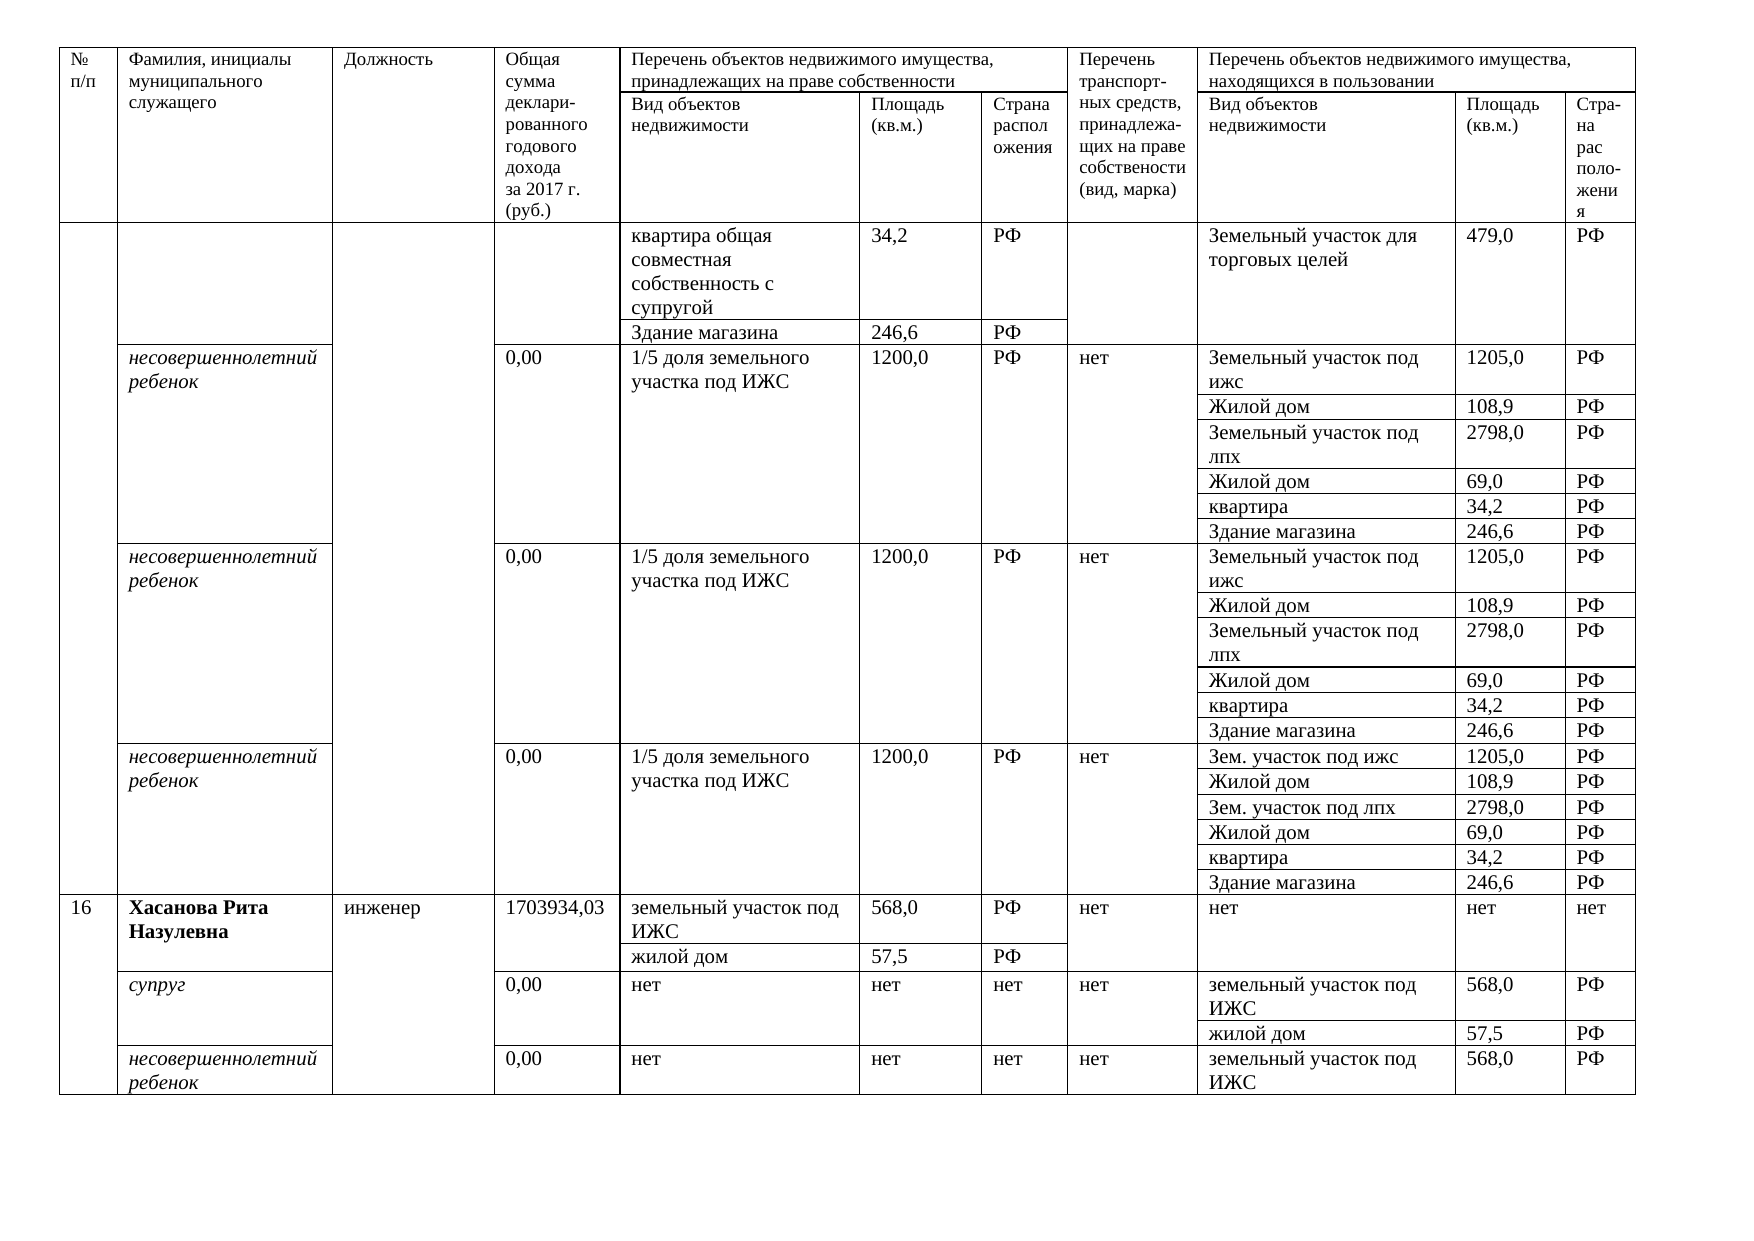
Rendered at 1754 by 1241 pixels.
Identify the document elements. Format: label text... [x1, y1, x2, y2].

table_cell РФ [982, 223, 1067, 319]
table_cell нет [860, 972, 981, 1045]
table_cell РФ [1566, 223, 1635, 344]
table_cell несовершеннолетний ребенок [118, 1046, 332, 1094]
table_cell нет [1198, 895, 1455, 971]
table_cell 108,9 [1456, 395, 1565, 418]
table_cell 1/5 доля земельного участка под ИЖС [621, 744, 859, 894]
table_cell РФ [1566, 845, 1635, 869]
table_cell нет [1566, 895, 1635, 971]
table_cell нет [982, 1046, 1067, 1094]
table_cell Земельный участок для торговых целей [1198, 223, 1455, 344]
table_cell 69,0 [1456, 820, 1565, 844]
table_cell нет [1456, 895, 1565, 971]
table_header Фамилия, инициалы муниципального служащего [118, 48, 332, 222]
table_cell квартира [1198, 845, 1455, 869]
table_cell нет [1068, 972, 1197, 1045]
table_cell нет [1068, 1046, 1197, 1094]
table_cell РФ [1566, 544, 1635, 592]
table_cell Площадь (кв.м.) [860, 93, 981, 222]
table_cell РФ [1566, 420, 1635, 468]
table_cell Земельный участок под лпх [1198, 420, 1455, 468]
table_cell 57,5 [1456, 1021, 1565, 1045]
table_cell нет [621, 1046, 859, 1094]
table_cell Жилой дом [1198, 593, 1455, 617]
table_cell РФ [1566, 469, 1635, 493]
table_cell РФ [1566, 593, 1635, 617]
table_cell Жилой дом [1198, 668, 1455, 692]
table_cell 2798,0 [1456, 618, 1565, 666]
table_cell Здание магазина [621, 320, 859, 344]
table_cell РФ [982, 744, 1067, 894]
table_cell РФ [982, 944, 1067, 971]
table_cell 246,6 [1456, 519, 1565, 543]
table_cell Земельный участок под лпх [1198, 618, 1455, 666]
table_cell земельный участок под ИЖС [1198, 1046, 1455, 1094]
table_cell 1200,0 [860, 544, 981, 743]
table_cell Земельный участок под ижс [1198, 544, 1455, 592]
table_cell 1205,0 [1456, 744, 1565, 768]
table_cell 2798,0 [1456, 420, 1565, 468]
table_cell 2798,0 [1456, 795, 1565, 819]
table_cell 34,2 [1456, 845, 1565, 869]
table_cell 108,9 [1456, 593, 1565, 617]
table_cell Площадь (кв.м.) [1456, 93, 1565, 222]
table_header № п/п [60, 48, 117, 222]
table_cell земельный участок под ИЖС [1198, 972, 1455, 1020]
table_cell 479,0 [1456, 223, 1565, 344]
table_cell квартира [1198, 693, 1455, 717]
table_cell нет [621, 972, 859, 1045]
table_cell 34,2 [1456, 494, 1565, 518]
table_header Должность [333, 48, 494, 222]
table_cell 0,00 [495, 1046, 619, 1094]
table_cell Жилой дом [1198, 469, 1455, 493]
table_cell нет [860, 1046, 981, 1094]
table_cell Жилой дом [1198, 769, 1455, 794]
table_cell 246,6 [860, 320, 981, 344]
table_cell 246,6 [1456, 718, 1565, 743]
table_cell 16 [60, 895, 117, 1094]
table_cell Жилой дом [1198, 820, 1455, 844]
table_cell нет [1068, 345, 1197, 543]
table_cell Здание магазина [1198, 718, 1455, 743]
table_cell Жилой дом [1198, 395, 1455, 418]
table_cell 0,00 [495, 544, 619, 743]
table_cell 568,0 [1456, 1046, 1565, 1094]
table_cell Хасанова Рита Назулевна [118, 895, 332, 971]
table_cell 69,0 [1456, 469, 1565, 493]
table_cell РФ [1566, 870, 1635, 894]
table_cell РФ [982, 895, 1067, 943]
table_cell РФ [982, 345, 1067, 543]
table_cell РФ [1566, 820, 1635, 844]
table_cell нет [982, 972, 1067, 1045]
table_cell 246,6 [1456, 870, 1565, 894]
table_cell 0,00 [495, 744, 619, 894]
table_header Перечень транспорт-ных средств, принадлежа-щих на праве собствености (вид, марка) [1068, 48, 1197, 222]
table_cell Вид объектов недвижимости [1198, 93, 1455, 222]
table_cell РФ [1566, 618, 1635, 666]
table_cell РФ [1566, 668, 1635, 692]
table_cell Здание магазина [1198, 519, 1455, 543]
table_cell РФ [1566, 1021, 1635, 1045]
table_cell РФ [1566, 744, 1635, 768]
table_cell 1205,0 [1456, 544, 1565, 592]
table_cell Вид объектов недвижимости [621, 93, 859, 222]
table_cell 1200,0 [860, 744, 981, 894]
table_cell РФ [1566, 395, 1635, 418]
table_cell 1205,0 [1456, 345, 1565, 393]
table_cell РФ [1566, 693, 1635, 717]
table_cell РФ [1566, 718, 1635, 743]
table_cell нет [1068, 895, 1197, 971]
table_cell 1/5 доля земельного участка под ИЖС [621, 544, 859, 743]
table_cell РФ [982, 320, 1067, 344]
table_header Общая сумма деклари-рованного годового дохода за 2017 г. (руб.) [495, 48, 619, 222]
table_cell РФ [1566, 769, 1635, 794]
table_cell 34,2 [860, 223, 981, 319]
table_cell супруг [118, 972, 332, 1045]
table_cell РФ [1566, 519, 1635, 543]
table_cell 0,00 [495, 972, 619, 1045]
table_cell квартира [1198, 494, 1455, 518]
table_cell 57,5 [860, 944, 981, 971]
table_cell 568,0 [860, 895, 981, 943]
table_header Перечень объектов недвижимого имущества, принадлежащих на праве собственности [621, 48, 1067, 91]
table_cell РФ [1566, 972, 1635, 1020]
table_cell РФ [1566, 494, 1635, 518]
table_cell жилой дом [621, 944, 859, 971]
table_cell Здание магазина [1198, 870, 1455, 894]
table_cell РФ [982, 544, 1067, 743]
table_cell несовершеннолетний ребенок [118, 744, 332, 894]
table_cell 1/5 доля земельного участка под ИЖС [621, 345, 859, 543]
table_cell жилой дом [1198, 1021, 1455, 1045]
table_cell Зем. участок под ижс [1198, 744, 1455, 768]
table_cell Стра-на рас поло- жения [1566, 93, 1635, 222]
table_cell несовершеннолетний ребенок [118, 345, 332, 543]
table_header Перечень объектов недвижимого имущества, находящихся в пользовании [1198, 48, 1635, 91]
table_cell инженер [333, 895, 494, 1094]
table_cell Земельный участок под ижс [1198, 345, 1455, 393]
table_cell несовершеннолетний ребенок [118, 544, 332, 743]
table_cell квартира общая совместная собственность с супругой [621, 223, 859, 319]
table_cell 0,00 [495, 345, 619, 543]
table_cell 568,0 [1456, 972, 1565, 1020]
table_cell РФ [1566, 795, 1635, 819]
table_cell нет [1068, 744, 1197, 894]
table_cell 1200,0 [860, 345, 981, 543]
table_cell РФ [1566, 345, 1635, 393]
table_cell 69,0 [1456, 668, 1565, 692]
table_cell Страна расположения [982, 93, 1067, 222]
table_cell Зем. участок под лпх [1198, 795, 1455, 819]
table_cell 108,9 [1456, 769, 1565, 794]
table_cell 1703934,03 [495, 895, 619, 971]
table_cell земельный участок под ИЖС [621, 895, 859, 943]
table_cell нет [1068, 544, 1197, 743]
table_cell 34,2 [1456, 693, 1565, 717]
table_cell РФ [1566, 1046, 1635, 1094]
